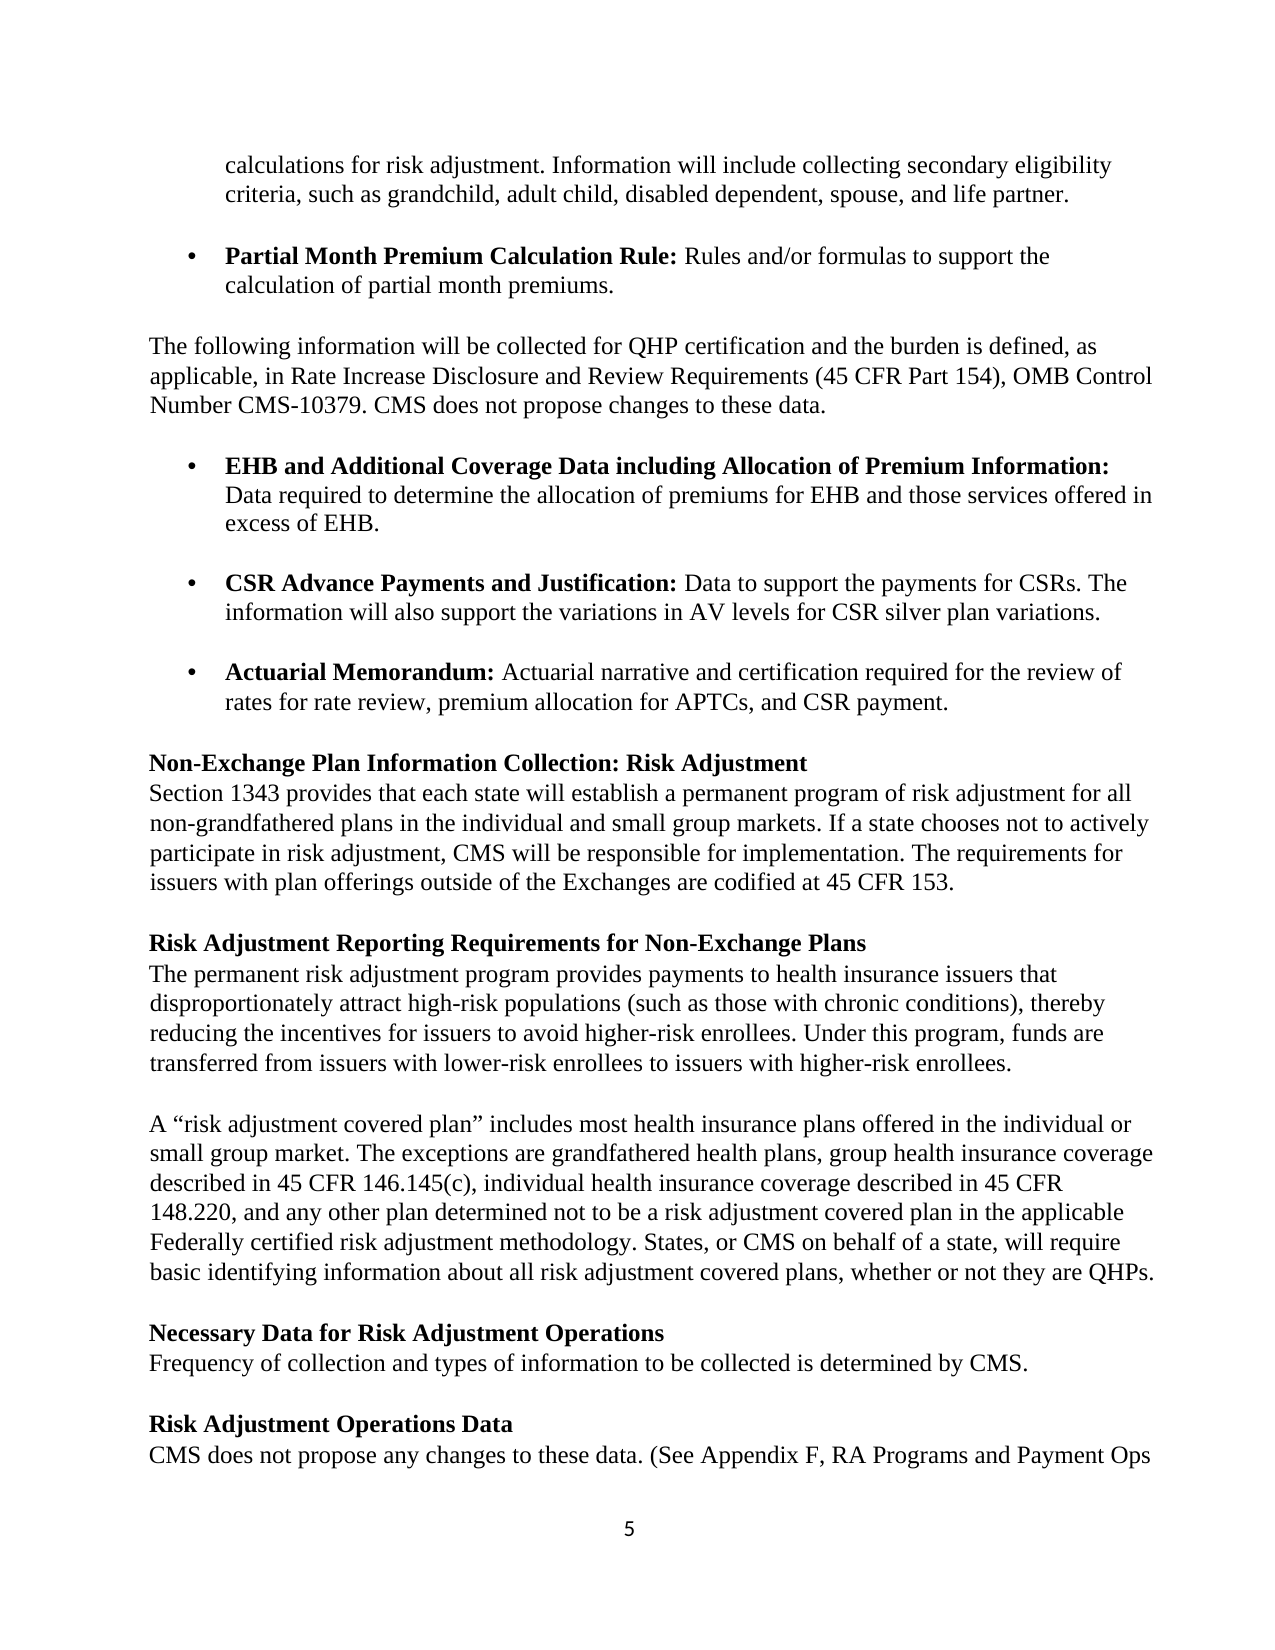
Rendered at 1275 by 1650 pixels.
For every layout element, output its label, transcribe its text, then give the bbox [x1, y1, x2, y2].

list CSR Advance Payments and Justification: Data to support the payments for CSRs. The information will also support the variations in AV levels for CSR silver plan variations. [187, 569, 1155, 626]
text Necessary Data for Risk Adjustment Operations [148, 1318, 1155, 1346]
list Partial Month Premium Calculation Rule: Rules and/or formulas to support the calculation of partial month premiums. [187, 241, 1155, 299]
list EHB and Additional Coverage Data including Allocation of Premium Information: Data required to determine the allocation of premiums for EHB and those services offered in excess of EHB. [187, 452, 1155, 537]
text Non-Exchange Plan Information Collection: Risk Adjustment [148, 748, 1155, 777]
text The permanent risk adjustment program provides payments to health insurance issuers that disproportionately attract high-risk populations (such as those with chronic conditions), thereby reducing the incentives for issuers to avoid higher-risk enrollees. Under this program, funds are transferred from issuers with lower-risk enrollees to issuers with higher-risk enrollees. [148, 959, 1155, 1076]
list Actuarial Memorandum: Actuarial narrative and certification required for the review of rates for rate review, premium allocation for APTCs, and CSR payment. [187, 657, 1155, 716]
text CMS does not propose any changes to these data. (See Appendix F, RA Programs and Payment Ops [148, 1440, 1155, 1469]
text Risk Adjustment Reporting Requirements for Non-Exchange Plans [148, 928, 1155, 957]
text Section 1343 provides that each state will establish a permanent program of risk adjustment for all non-grandfathered plans in the individual and small group markets. If a state chooses not to actively participate in risk adjustment, CMS will be responsible for implementation. The requirements for issuers with plan offerings outside of the Exchanges are codified at 45 CFR 153. [148, 778, 1155, 896]
text The following information will be collected for QHP certification and the burden is defined, as applicable, in Rate Increase Disclosure and Review Requirements (45 CFR Part 154), OMB Control Number CMS-10379. CMS does not propose changes to these data. [148, 331, 1155, 419]
text A “risk adjustment covered plan” includes most health insurance plans offered in the individual or small group market. The exceptions are grandfathered health plans, group health insurance coverage described in 45 CFR 146.145(c), individual health insurance coverage described in 45 CFR 148.220, and any other plan determined not to be a risk adjustment covered plan in the applicable Federally certified risk adjustment methodology. States, or CMS on behalf of a state, will require basic identifying information about all risk adjustment covered plans, whether or not they are QHPs. [148, 1109, 1155, 1285]
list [187, 150, 1155, 208]
text Frequency of collection and types of information to be collected is determined by CMS. [148, 1348, 1155, 1377]
text Risk Adjustment Operations Data [148, 1409, 1155, 1438]
